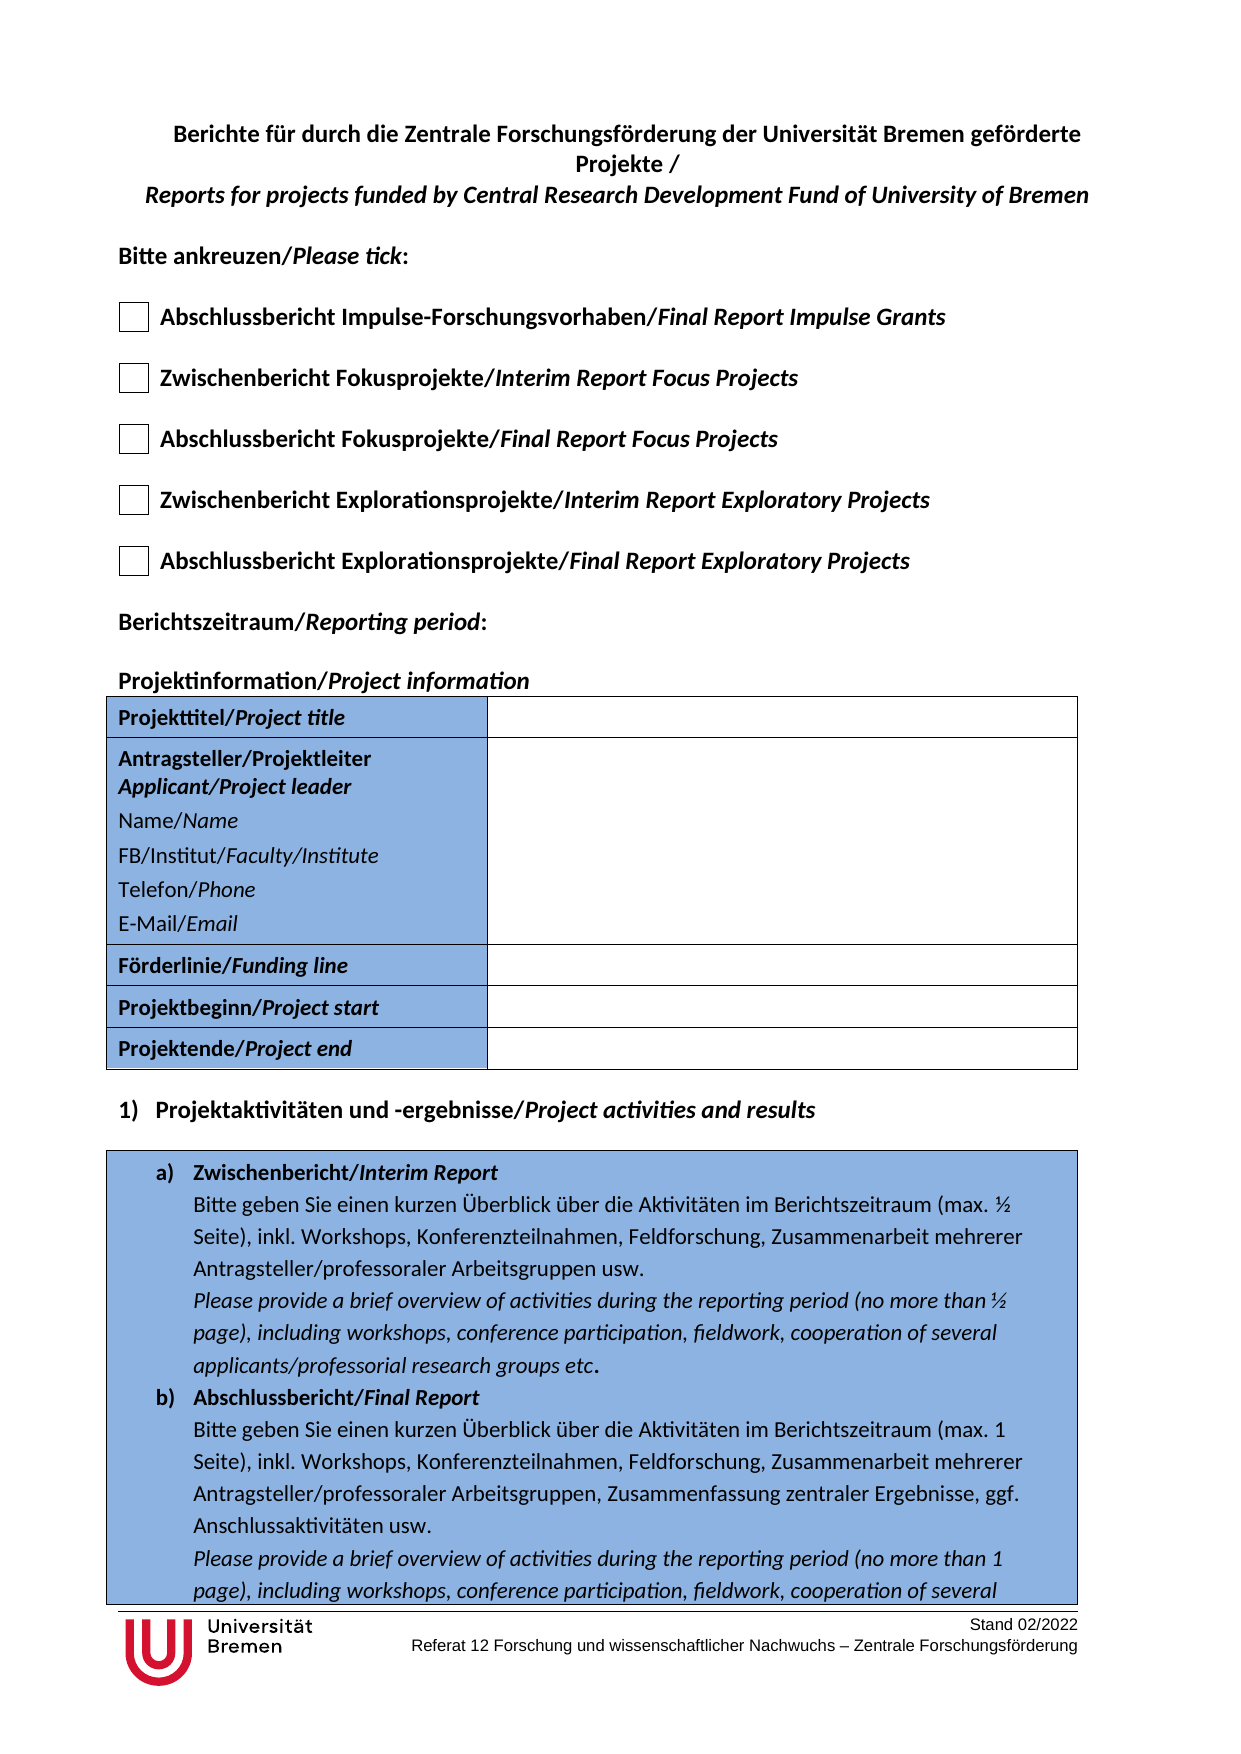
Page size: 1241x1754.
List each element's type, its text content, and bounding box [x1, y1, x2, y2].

table_cell Projektende/Project end [107, 1028, 487, 1068]
table_header [488, 697, 1077, 737]
table_header Projekttitel/Project title [107, 697, 487, 737]
table_cell [488, 1028, 1077, 1068]
text Berichte für durch die Zentrale Forschungsförderung der Universität Bremen geförderte Projekte / [118, 118, 1137, 179]
text Abschlussbericht Impulse-Forschungsvorhaben/Final Report Impulse Grants [118, 301, 1116, 332]
table_cell [488, 738, 1077, 944]
text Bitte ankreuzen/Please tick: [118, 240, 1116, 271]
text Abschlussbericht Fokusprojekte/Final Report Focus Projects [118, 423, 1116, 454]
text Zwischenbericht Fokusprojekte/Interim Report Focus Projects [118, 362, 1116, 393]
text Reports for projects funded by Central Research Development Fund of University of Bremen [118, 179, 1116, 210]
table_cell Förderlinie/Funding line [107, 945, 487, 985]
table_cell [488, 986, 1077, 1027]
text Zwischenbericht Explorationsprojekte/Interim Report Exploratory Projects [118, 484, 1116, 515]
table_cell Projektbeginn/Project start [107, 986, 487, 1027]
text Abschlussbericht Explorationsprojekte/Final Report Exploratory Projects [118, 545, 1116, 576]
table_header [107, 1151, 1077, 1604]
text Projektinformation/Project information [118, 665, 1116, 696]
table_cell Antragsteller/Projektleiter Applicant/Project leader Name/Name FB/Institut/Faculty/Institute Telefon/Phone E-Mail/Email [107, 738, 487, 944]
text Berichtszeitraum/Reporting period: [118, 606, 1116, 665]
table_cell [488, 945, 1077, 985]
list Projektaktivitäten und -ergebnisse/Project activities and results [118, 1094, 1116, 1125]
